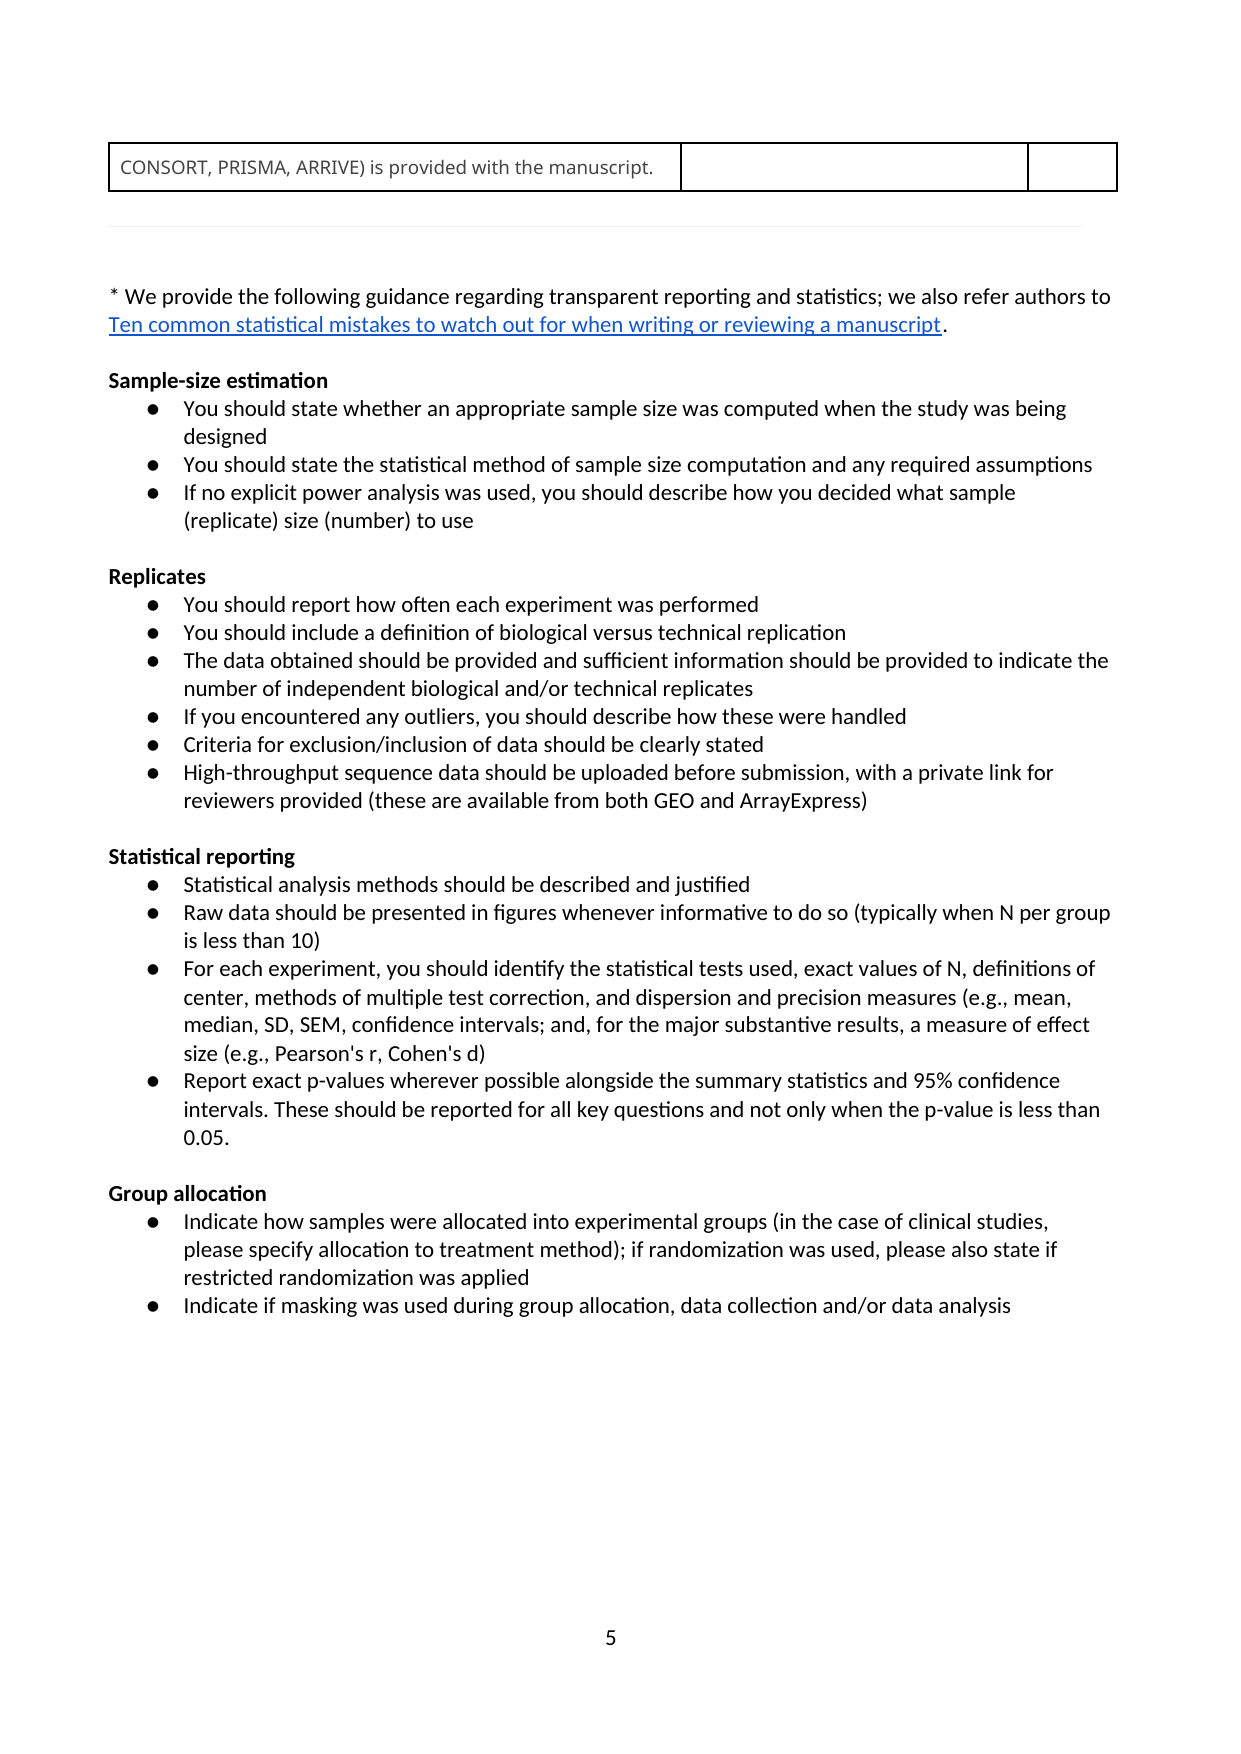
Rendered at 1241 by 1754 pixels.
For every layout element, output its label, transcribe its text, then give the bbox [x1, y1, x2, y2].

list You should report how often each experiment was performed [146, 590, 1113, 618]
table_cell [682, 144, 1027, 190]
list Indicate how samples were allocated into experimental groups (in the case of clinical studies, please specify allocation to treatment method); if randomization was used, please also state if restricted randomization was applied [146, 1207, 1113, 1291]
list You should include a definition of biological versus technical replication [146, 618, 1113, 646]
text Sample-size estimation [108, 366, 1113, 394]
list Criteria for exclusion/inclusion of data should be clearly stated [146, 730, 1113, 758]
list Indicate if masking was used during group allocation, data collection and/or data analysis [146, 1291, 1113, 1319]
text Statistical reporting [108, 842, 1113, 871]
text Group allocation [108, 1179, 1113, 1207]
list Statistical analysis methods should be described and justified [146, 871, 1113, 898]
text * We provide the following guidance regarding transparent reporting and statistics; we also refer authors to Ten common statistical mistakes to watch out for when writing or reviewing a manuscript. [108, 282, 1113, 338]
list High-throughput sequence data should be uploaded before submission, with a private link for reviewers provided (these are available from both GEO and ArrayExpress) [146, 758, 1113, 814]
list You should state the statistical method of sample size computation and any required assumptions [146, 450, 1113, 478]
list For each experiment, you should identify the statistical tests used, exact values of N, definitions of center, methods of multiple test correction, and dispersion and precision measures (e.g., mean, median, SD, SEM, confidence intervals; and, for the major substantive results, a measure of effect size (e.g., Pearson's r, Cohen's d) [146, 954, 1113, 1067]
list Raw data should be presented in figures whenever informative to do so (typically when N per group is less than 10) [146, 898, 1113, 954]
list If no explicit power analysis was used, you should describe how you decided what sample (replicate) size (number) to use [146, 478, 1113, 534]
text Replicates [108, 562, 1113, 590]
list Report exact p-values wherever possible alongside the summary statistics and 95% confidence intervals. These should be reported for all key questions and not only when the p-value is less than 0.05. [146, 1067, 1113, 1151]
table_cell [110, 144, 680, 190]
list If you encountered any outliers, you should describe how these were handled [146, 702, 1113, 730]
table_cell [1029, 144, 1116, 190]
list The data obtained should be provided and sufficient information should be provided to indicate the number of independent biological and/or technical replicates [146, 646, 1113, 702]
list You should state whether an appropriate sample size was computed when the study was being designed [146, 394, 1113, 450]
